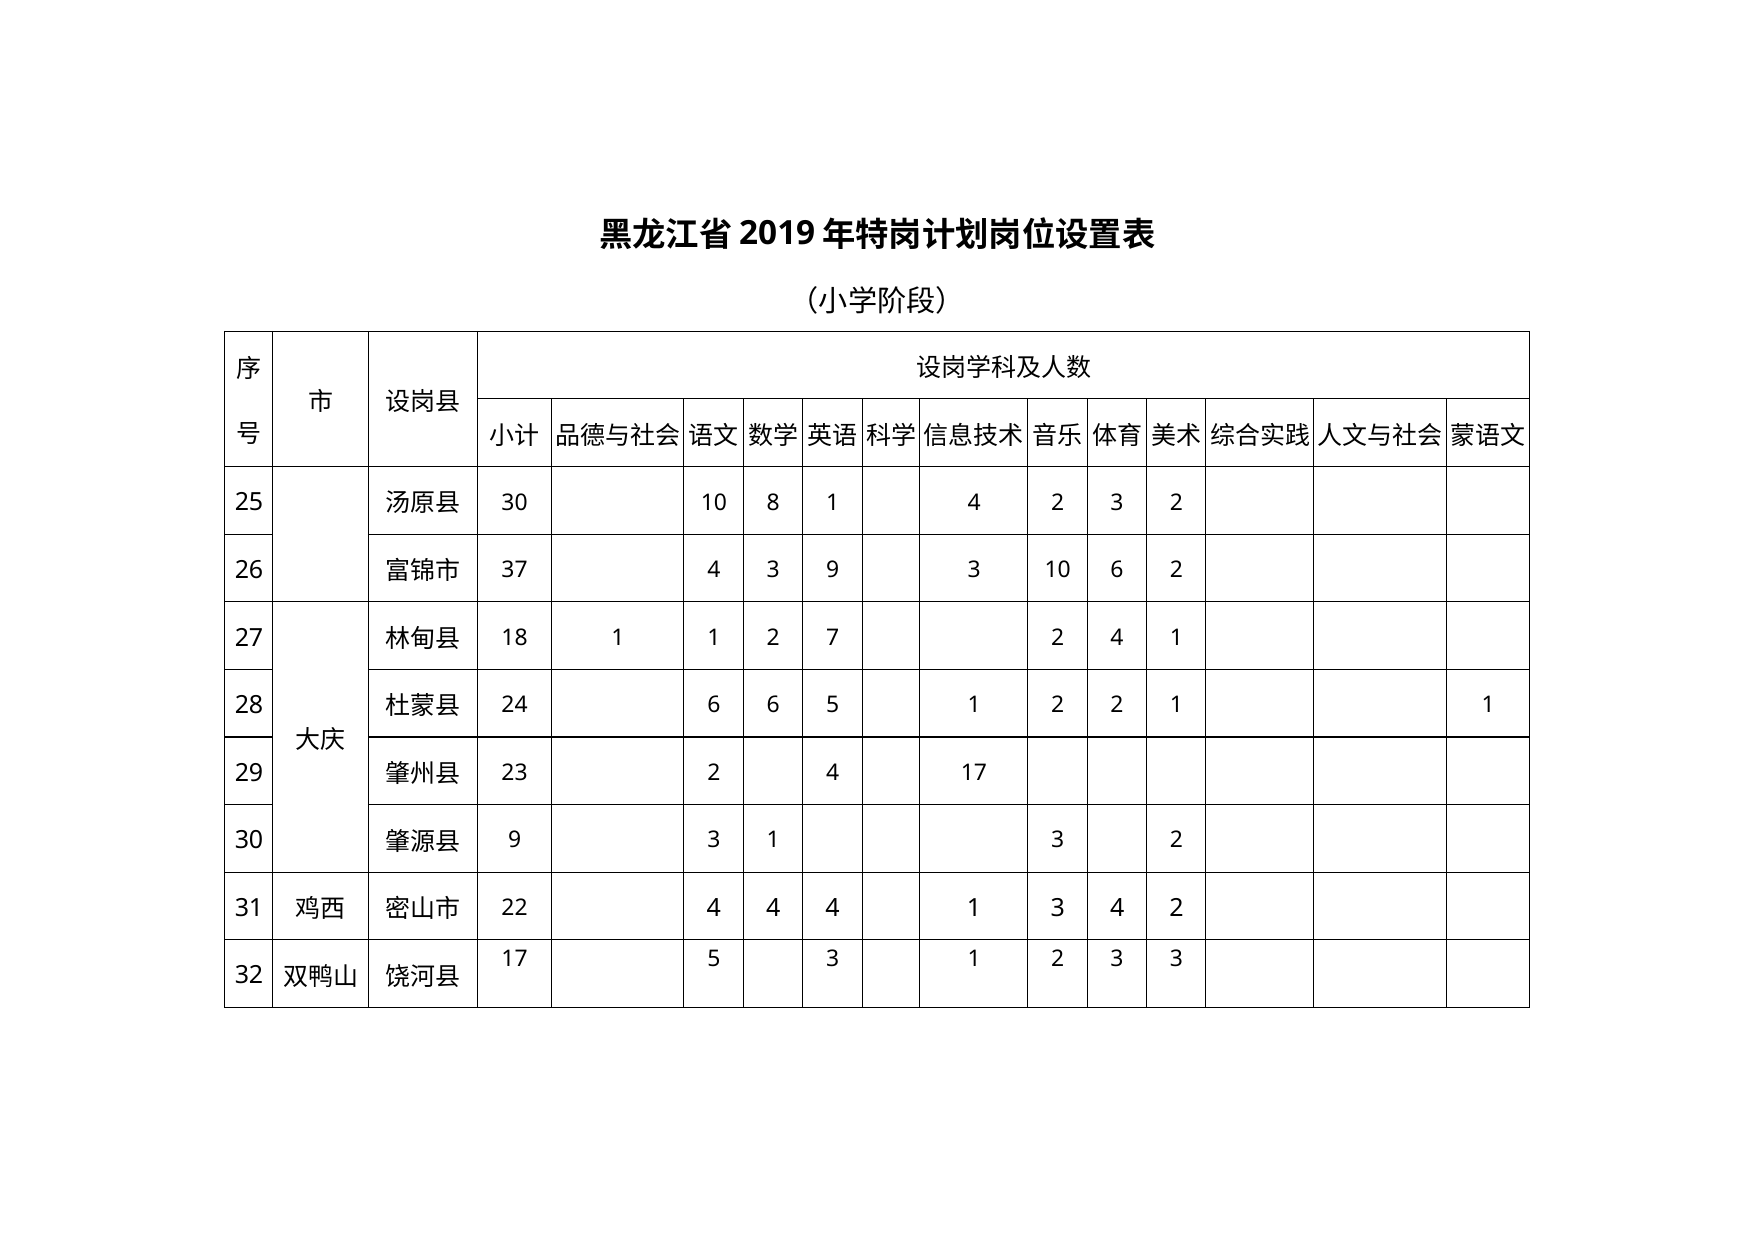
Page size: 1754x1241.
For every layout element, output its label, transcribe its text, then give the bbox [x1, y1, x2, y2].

table_cell [1314, 602, 1446, 669]
table_cell 信息技术 [920, 399, 1027, 466]
table_cell 2 [1147, 467, 1205, 533]
table_cell 2 [1028, 602, 1087, 669]
table_cell 小计 [478, 399, 551, 466]
table_cell 1 [744, 805, 802, 872]
table_cell 3 [744, 535, 802, 601]
table_cell [1088, 805, 1146, 872]
table_cell 语文 [684, 399, 743, 466]
table_cell 17 [478, 940, 551, 1007]
table_cell [1206, 467, 1313, 533]
table_cell [863, 738, 919, 804]
table_cell [1206, 940, 1313, 1007]
table_cell [863, 467, 919, 533]
table_cell 2 [1028, 467, 1087, 533]
table_cell 9 [803, 535, 862, 601]
table_cell 10 [1028, 535, 1087, 601]
table_cell 32 [225, 940, 272, 1007]
table_cell 2 [684, 738, 743, 804]
table_cell 28 [225, 670, 272, 736]
table_cell 5 [803, 670, 862, 736]
table_cell [1088, 738, 1146, 804]
table_cell 3 [1028, 805, 1087, 872]
table_cell 市 [273, 332, 368, 466]
table_cell 24 [478, 670, 551, 736]
table_cell 设岗学科及人数 [478, 332, 1529, 398]
table_cell 6 [1088, 535, 1146, 601]
table_cell 30 [225, 805, 272, 872]
table_cell 4 [920, 467, 1027, 533]
table_cell 1 [920, 670, 1027, 736]
table_cell 2 [1028, 670, 1087, 736]
table_cell 25 [225, 467, 272, 533]
table_cell 4 [1088, 873, 1146, 939]
table_cell [1447, 602, 1529, 669]
table_cell 双鸭山 [273, 940, 368, 1007]
table_cell 3 [1147, 940, 1205, 1007]
table_cell [1206, 602, 1313, 669]
table_cell [863, 873, 919, 939]
table_cell 30 [478, 467, 551, 533]
table_cell [1314, 940, 1446, 1007]
table_cell [1206, 805, 1313, 872]
table_cell 大庆 [273, 602, 368, 872]
table_cell [1206, 535, 1313, 601]
table_cell [1206, 670, 1313, 736]
table_cell 2 [744, 602, 802, 669]
table_cell 5 [684, 940, 743, 1007]
table_cell 数学 [744, 399, 802, 466]
table_cell 17 [920, 738, 1027, 804]
table_cell 9 [478, 805, 551, 872]
table_cell 1 [803, 467, 862, 533]
table_cell [1314, 467, 1446, 533]
table_cell [1447, 805, 1529, 872]
table_cell 4 [744, 873, 802, 939]
table_cell 26 [225, 535, 272, 601]
table_cell 富锦市 [369, 535, 477, 601]
table_cell 4 [803, 738, 862, 804]
table_cell 27 [225, 602, 272, 669]
table_cell 蒙语文 [1447, 399, 1529, 466]
table_cell 1 [552, 602, 683, 669]
table_cell [1147, 738, 1205, 804]
table_cell [552, 805, 683, 872]
table_cell 肇州县 [369, 738, 477, 804]
table_cell [863, 602, 919, 669]
table_cell 1 [1147, 602, 1205, 669]
table_cell [1206, 873, 1313, 939]
table_cell 2 [1088, 670, 1146, 736]
table_cell 1 [920, 940, 1027, 1007]
table_cell [552, 873, 683, 939]
table_cell 1 [1147, 670, 1205, 736]
table_cell 1 [684, 602, 743, 669]
table_cell 肇源县 [369, 805, 477, 872]
table_cell 3 [1088, 467, 1146, 533]
table_cell [863, 940, 919, 1007]
table_cell [1447, 738, 1529, 804]
table_cell [1028, 738, 1087, 804]
table_cell 2 [1147, 805, 1205, 872]
table_header 黑龙江省2019年特岗计划岗位设置表 [225, 198, 1529, 264]
table_cell [1314, 805, 1446, 872]
table_cell 4 [684, 873, 743, 939]
table_cell 4 [803, 873, 862, 939]
table_cell 2 [1028, 940, 1087, 1007]
table_cell [1447, 873, 1529, 939]
table_cell [1447, 467, 1529, 533]
table_cell [1314, 873, 1446, 939]
table_cell [552, 467, 683, 533]
table_cell [552, 940, 683, 1007]
table_cell 3 [684, 805, 743, 872]
table_cell [863, 535, 919, 601]
table_cell [744, 940, 802, 1007]
table_cell [1447, 535, 1529, 601]
table_cell 22 [478, 873, 551, 939]
table_cell 1 [920, 873, 1027, 939]
table_cell 3 [1028, 873, 1087, 939]
table_cell [744, 738, 802, 804]
table_cell 杜蒙县 [369, 670, 477, 736]
table_cell [1314, 738, 1446, 804]
table_cell [552, 738, 683, 804]
table_cell 1 [1447, 670, 1529, 736]
table_cell [1314, 670, 1446, 736]
table_cell [863, 670, 919, 736]
table_cell [920, 805, 1027, 872]
table_cell [1314, 535, 1446, 601]
table_cell 7 [803, 602, 862, 669]
table_cell 序号 [225, 332, 272, 466]
table_cell 林甸县 [369, 602, 477, 669]
table_cell 人文与社会 [1314, 399, 1446, 466]
table_cell 科学 [863, 399, 919, 466]
table_cell 音乐 [1028, 399, 1087, 466]
table_cell 品德与社会 [552, 399, 683, 466]
table_cell [863, 805, 919, 872]
table_cell 2 [1147, 873, 1205, 939]
table_cell 体育 [1088, 399, 1146, 466]
table_cell 8 [744, 467, 802, 533]
table_cell 饶河县 [369, 940, 477, 1007]
table_cell 密山市 [369, 873, 477, 939]
table_cell [552, 670, 683, 736]
table_cell 10 [684, 467, 743, 533]
table_cell 2 [1147, 535, 1205, 601]
table_cell 23 [478, 738, 551, 804]
table_cell 31 [225, 873, 272, 939]
table_cell 4 [684, 535, 743, 601]
table_cell [1206, 738, 1313, 804]
table_cell 汤原县 [369, 467, 477, 533]
table_cell 6 [684, 670, 743, 736]
table_cell [552, 535, 683, 601]
table_cell [803, 805, 862, 872]
table_cell 美术 [1147, 399, 1205, 466]
table_cell 英语 [803, 399, 862, 466]
table_cell （小学阶段） [225, 264, 1529, 331]
table_cell 6 [744, 670, 802, 736]
table_cell [920, 602, 1027, 669]
table_cell 18 [478, 602, 551, 669]
table_cell [1447, 940, 1529, 1007]
table_cell 设岗县 [369, 332, 477, 466]
table_cell 鸡西 [273, 873, 368, 939]
table_cell 3 [920, 535, 1027, 601]
table_cell 3 [803, 940, 862, 1007]
table_cell 4 [1088, 602, 1146, 669]
table_cell 29 [225, 738, 272, 804]
table_cell 37 [478, 535, 551, 601]
table_cell 3 [1088, 940, 1146, 1007]
table_cell 综合实践 [1206, 399, 1313, 466]
